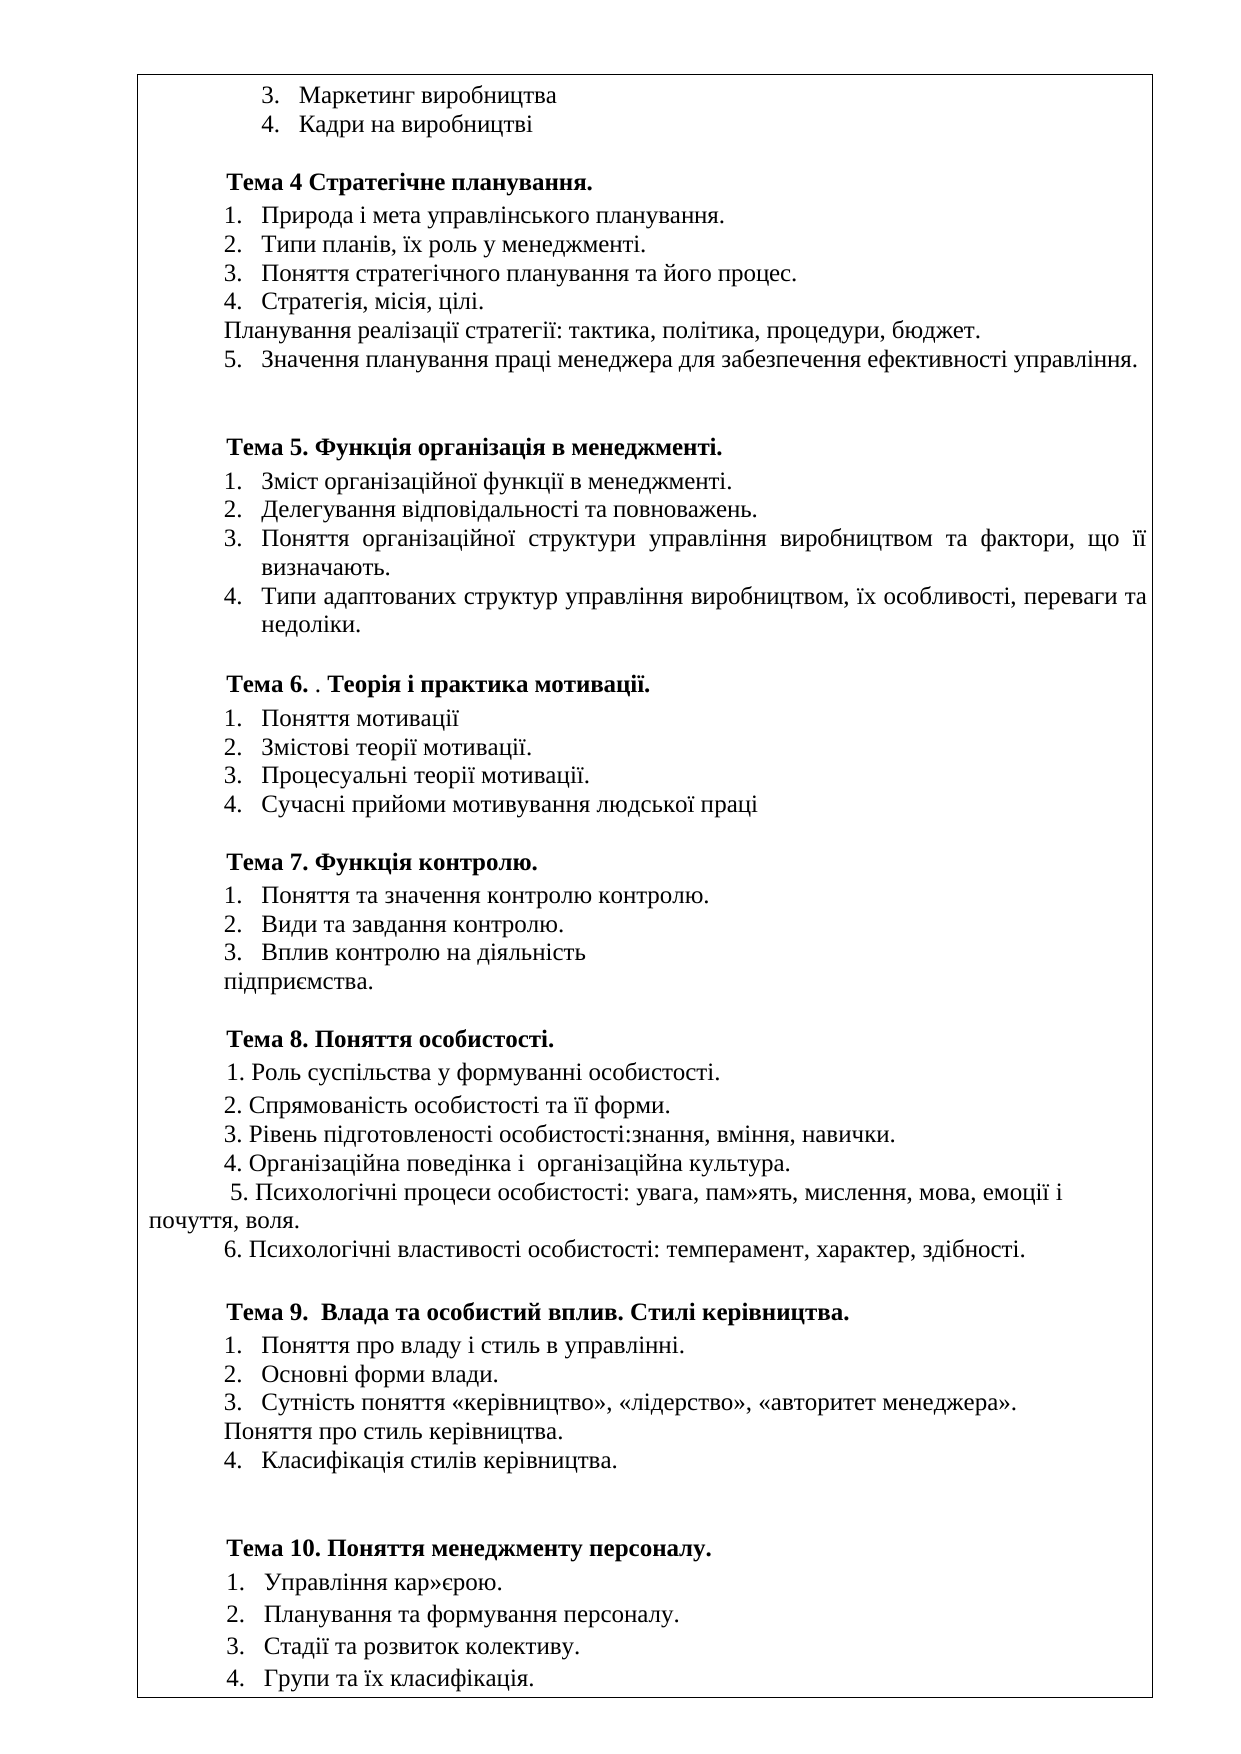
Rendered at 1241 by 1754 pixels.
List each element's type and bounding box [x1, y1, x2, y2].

table_cell [138, 75, 1152, 1697]
